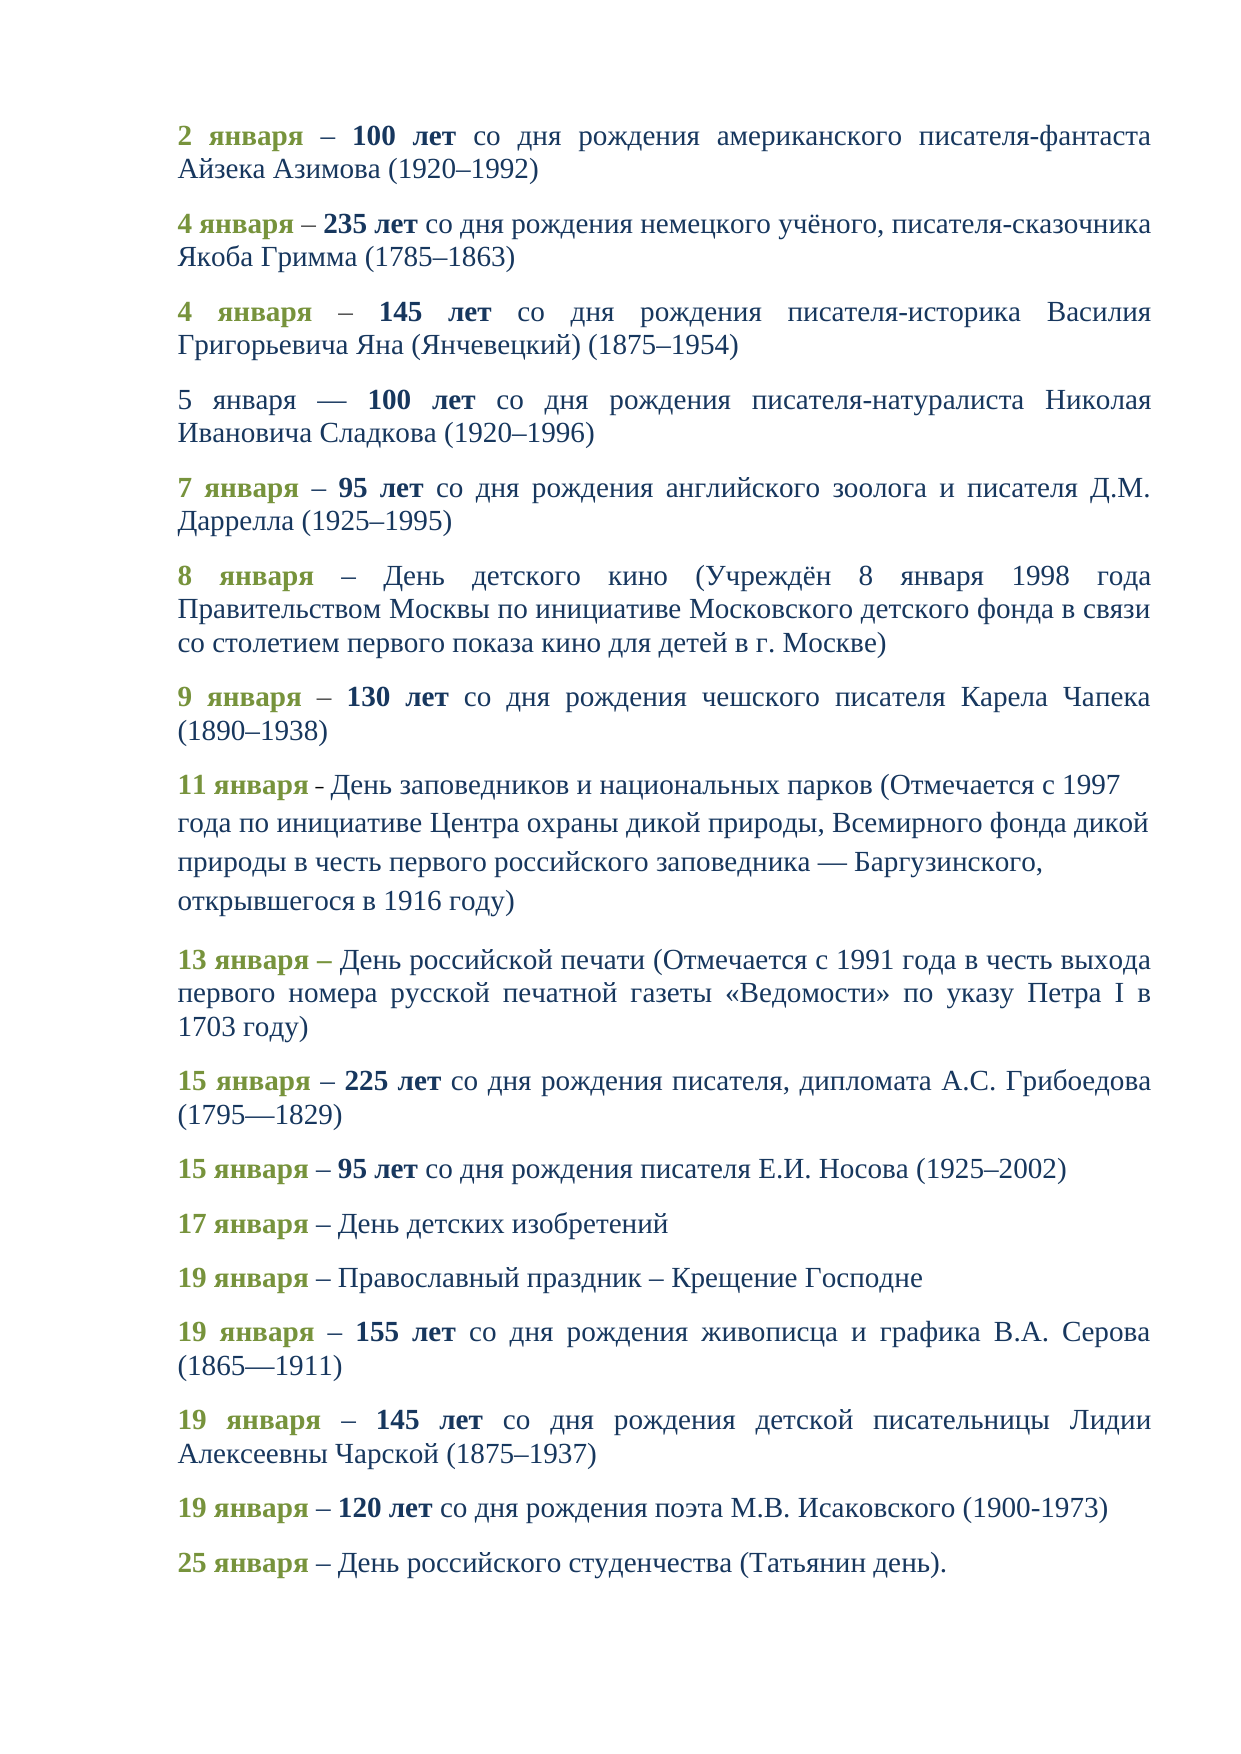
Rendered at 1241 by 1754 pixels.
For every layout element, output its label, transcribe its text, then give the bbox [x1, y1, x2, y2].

text 11 января – День заповедников и национальных парков (Отмечается с 1997 года по инициативе Центра охраны дикой природы, Всемирного фонда дикой природы в честь первого российского заповедника — Баргузинского, открывшегося в 1916 году) [177, 767, 1152, 916]
text 5 января — 100 лет со дня рождения писателя-натуралиста Николая Ивановича Сладкова (1920–1996) [177, 382, 1152, 449]
text 17 января – День детских изобретений [177, 1206, 1152, 1239]
text 19 января – 145 лет со дня рождения детской писательницы Лидии Алексеевны Чарской (1875–1937) [177, 1402, 1152, 1469]
text 4 января – 145 лет со дня рождения писателя-историка Василия Григорьевича Яна (Янчевецкий) (1875–1954) [177, 294, 1152, 361]
text 13 января – День российской печати (Отмечается с 1991 года в честь выхода первого номера русской печатной газеты «Ведомости» по указу Петра I в 1703 году) [177, 942, 1152, 1043]
text 9 января – 130 лет со дня рождения чешского писателя Карела Чапека (1890–1938) [177, 679, 1152, 746]
text 2 января – 100 лет со дня рождения американского писателя-фантаста Айзека Азимова (1920–1992) [177, 118, 1152, 185]
text 19 января – 120 лет со дня рождения поэта М.В. Исаковского (1900-1973) [177, 1490, 1152, 1524]
text 8 января – День детского кино (Учреждён 8 января 1998 года Правительством Москвы по инициативе Московского детского фонда в связи со столетием первого показа кино для детей в г. Москве) [177, 558, 1152, 658]
text 15 января – 95 лет со дня рождения писателя Е.И. Носова (1925–2002) [177, 1151, 1152, 1185]
text 25 января – День российского студенчества (Татьянин день). [177, 1545, 1152, 1578]
text 19 января – 155 лет со дня рождения живописца и графика В.А. Серова (1865—1911) [177, 1314, 1152, 1382]
text 15 января – 225 лет со дня рождения писателя, дипломата А.С. Грибоедова (1795—1829) [177, 1063, 1152, 1131]
text 4 января – 235 лет со дня рождения немецкого учёного, писателя-сказочника Якоба Гримма (1785–1863) [177, 206, 1152, 273]
text 19 января – Православный праздник – Крещение Господне [177, 1260, 1152, 1294]
text 7 января – 95 лет со дня рождения английского зоолога и писателя Д.М. Даррелла (1925–1995) [177, 470, 1152, 537]
